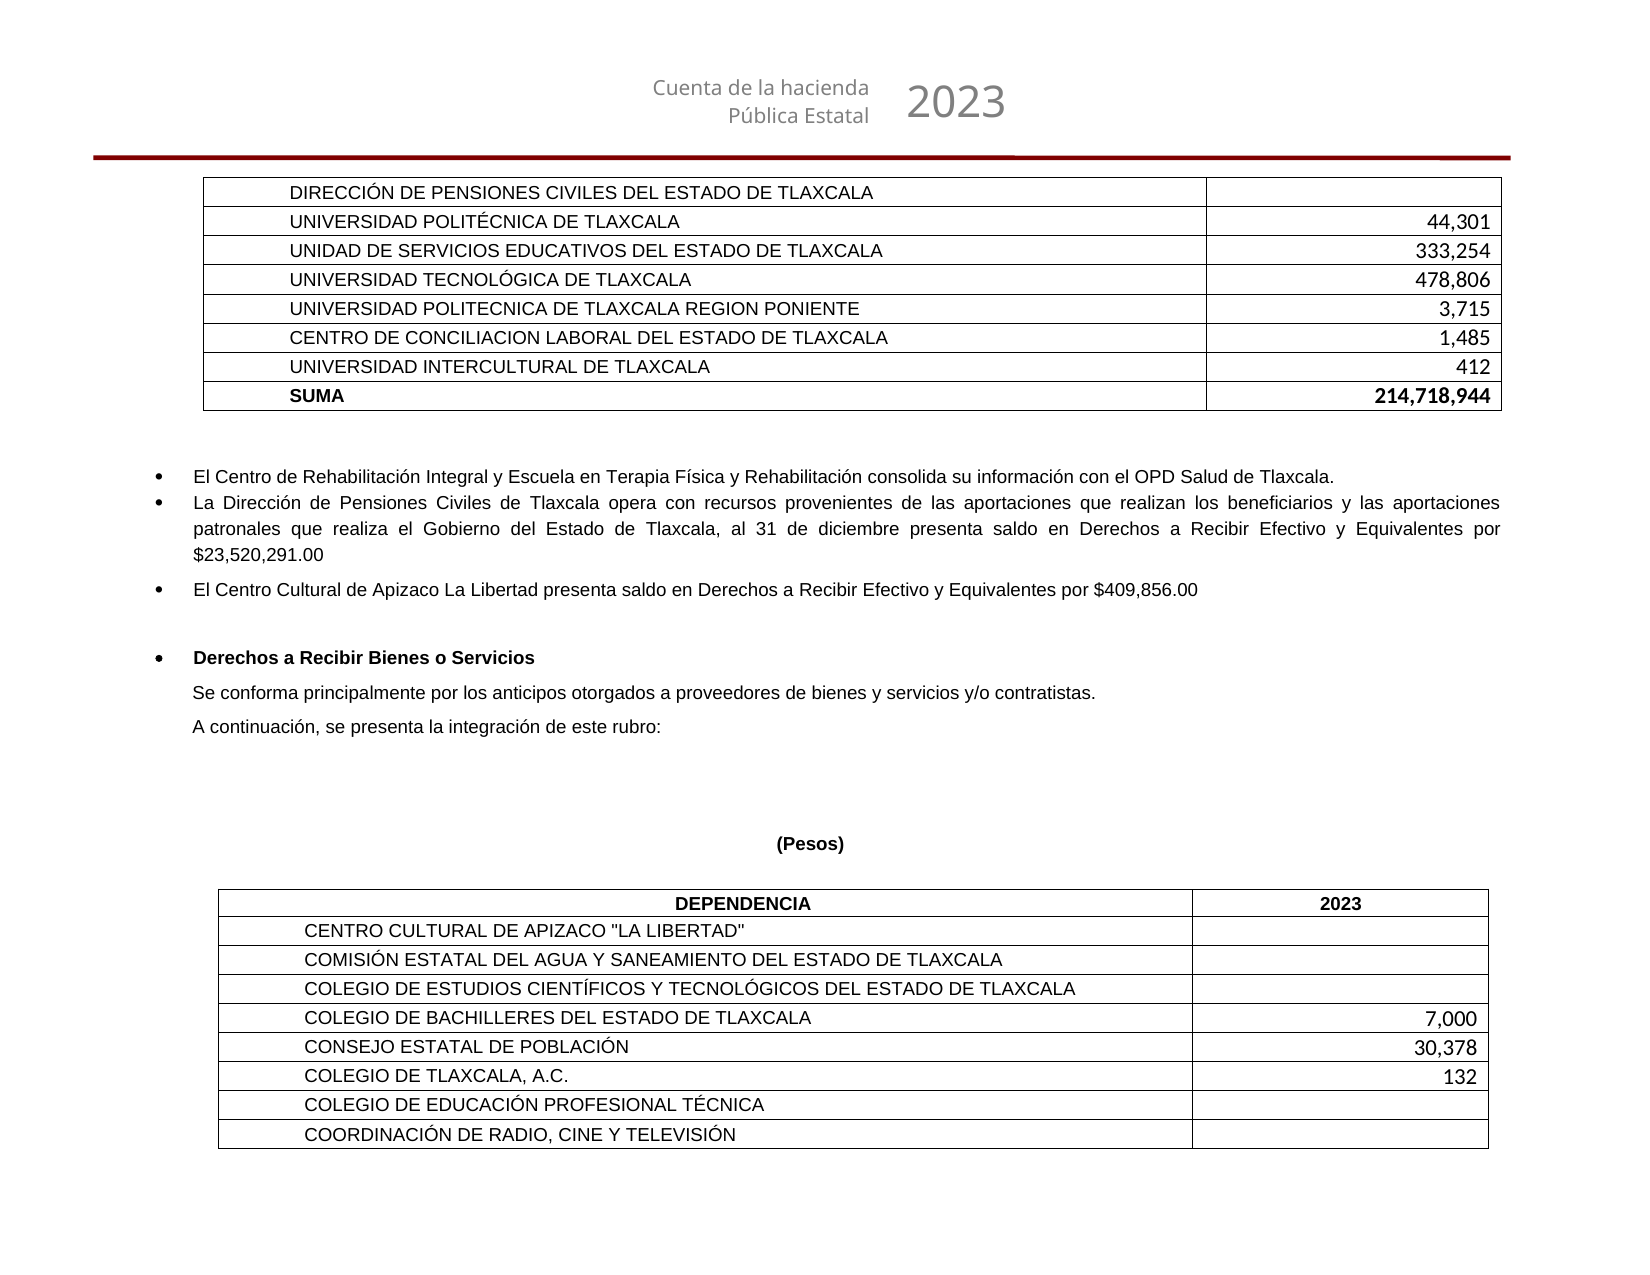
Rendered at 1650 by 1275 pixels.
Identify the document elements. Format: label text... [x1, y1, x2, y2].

table_cell 3,715 [1207, 295, 1501, 322]
list Derechos a Recibir Bienes o Servicios [156, 644, 1502, 670]
text Se conforma principalmente por los anticipos otorgados a proveedores de bienes y servicios y/o contratistas. [192, 678, 1502, 704]
table_cell UNIVERSIDAD INTERCULTURAL DE TLAXCALA [204, 353, 1206, 381]
table_cell [1193, 975, 1488, 1003]
table_cell [1193, 1091, 1488, 1119]
table_cell COMISIÓN ESTATAL DEL AGUA Y SANEAMIENTO DEL ESTADO DE TLAXCALA [219, 946, 1192, 974]
table_cell [1193, 946, 1488, 974]
table_cell DIRECCIÓN DE PENSIONES CIVILES DEL ESTADO DE TLAXCALA [204, 178, 1206, 206]
table_cell COORDINACIÓN DE RADIO, CINE Y TELEVISIÓN [219, 1120, 1192, 1148]
table_cell 412 [1207, 353, 1501, 381]
table_cell COLEGIO DE ESTUDIOS CIENTÍFICOS Y TECNOLÓGICOS DEL ESTADO DE TLAXCALA [219, 975, 1192, 1003]
table_cell CENTRO CULTURAL DE APIZACO "LA LIBERTAD" [219, 917, 1192, 945]
list El Centro de Rehabilitación Integral y Escuela en Terapia Física y Rehabilitación consolida su información con el OPD Salud de Tlaxcala. [156, 463, 1502, 489]
list La Dirección de Pensiones Civiles de Tlaxcala opera con recursos provenientes de las aportaciones que realizan los beneficiarios y las aportaciones patronales que realiza el Gobierno del Estado de Tlaxcala, al 31 de diciembre presenta saldo en Derechos a Recibir Efectivo y Equivalentes por $23,520,291.00 [156, 489, 1502, 567]
text (Pesos) [118, 833, 1502, 854]
table_cell [1193, 1120, 1488, 1148]
table_cell CENTRO DE CONCILIACION LABORAL DEL ESTADO DE TLAXCALA [204, 324, 1206, 352]
table_cell CONSEJO ESTATAL DE POBLACIÓN [219, 1033, 1192, 1061]
table_header DEPENDENCIA [219, 890, 1192, 916]
table_cell UNIDAD DE SERVICIOS EDUCATIVOS DEL ESTADO DE TLAXCALA [204, 236, 1206, 264]
table_cell COLEGIO DE BACHILLERES DEL ESTADO DE TLAXCALA [219, 1004, 1192, 1032]
table_cell 7,000 [1193, 1004, 1488, 1032]
table_cell 132 [1193, 1062, 1488, 1090]
table_cell COLEGIO DE EDUCACIÓN PROFESIONAL TÉCNICA [219, 1091, 1192, 1119]
table_cell 478,806 [1207, 265, 1501, 293]
table_cell 1,485 [1207, 324, 1501, 352]
table_cell [1207, 178, 1501, 206]
table_cell 30,378 [1193, 1033, 1488, 1061]
list El Centro Cultural de Apizaco La Libertad presenta saldo en Derechos a Recibir Efectivo y Equivalentes por $409,856.00 [156, 575, 1502, 601]
text A continuación, se presenta la integración de este rubro: [192, 713, 1502, 739]
table_cell 333,254 [1207, 236, 1501, 264]
table_cell UNIVERSIDAD POLITÉCNICA DE TLAXCALA [204, 207, 1206, 235]
table_cell 44,301 [1207, 207, 1501, 235]
table_cell UNIVERSIDAD POLITECNICA DE TLAXCALA REGION PONIENTE [204, 295, 1206, 322]
table_cell 214,718,944 [1207, 382, 1501, 410]
table_cell [1193, 917, 1488, 945]
table_cell UNIVERSIDAD TECNOLÓGICA DE TLAXCALA [204, 265, 1206, 293]
table_header 2023 [1193, 890, 1488, 916]
table_cell COLEGIO DE TLAXCALA, A.C. [219, 1062, 1192, 1090]
table_cell SUMA [204, 382, 1206, 410]
